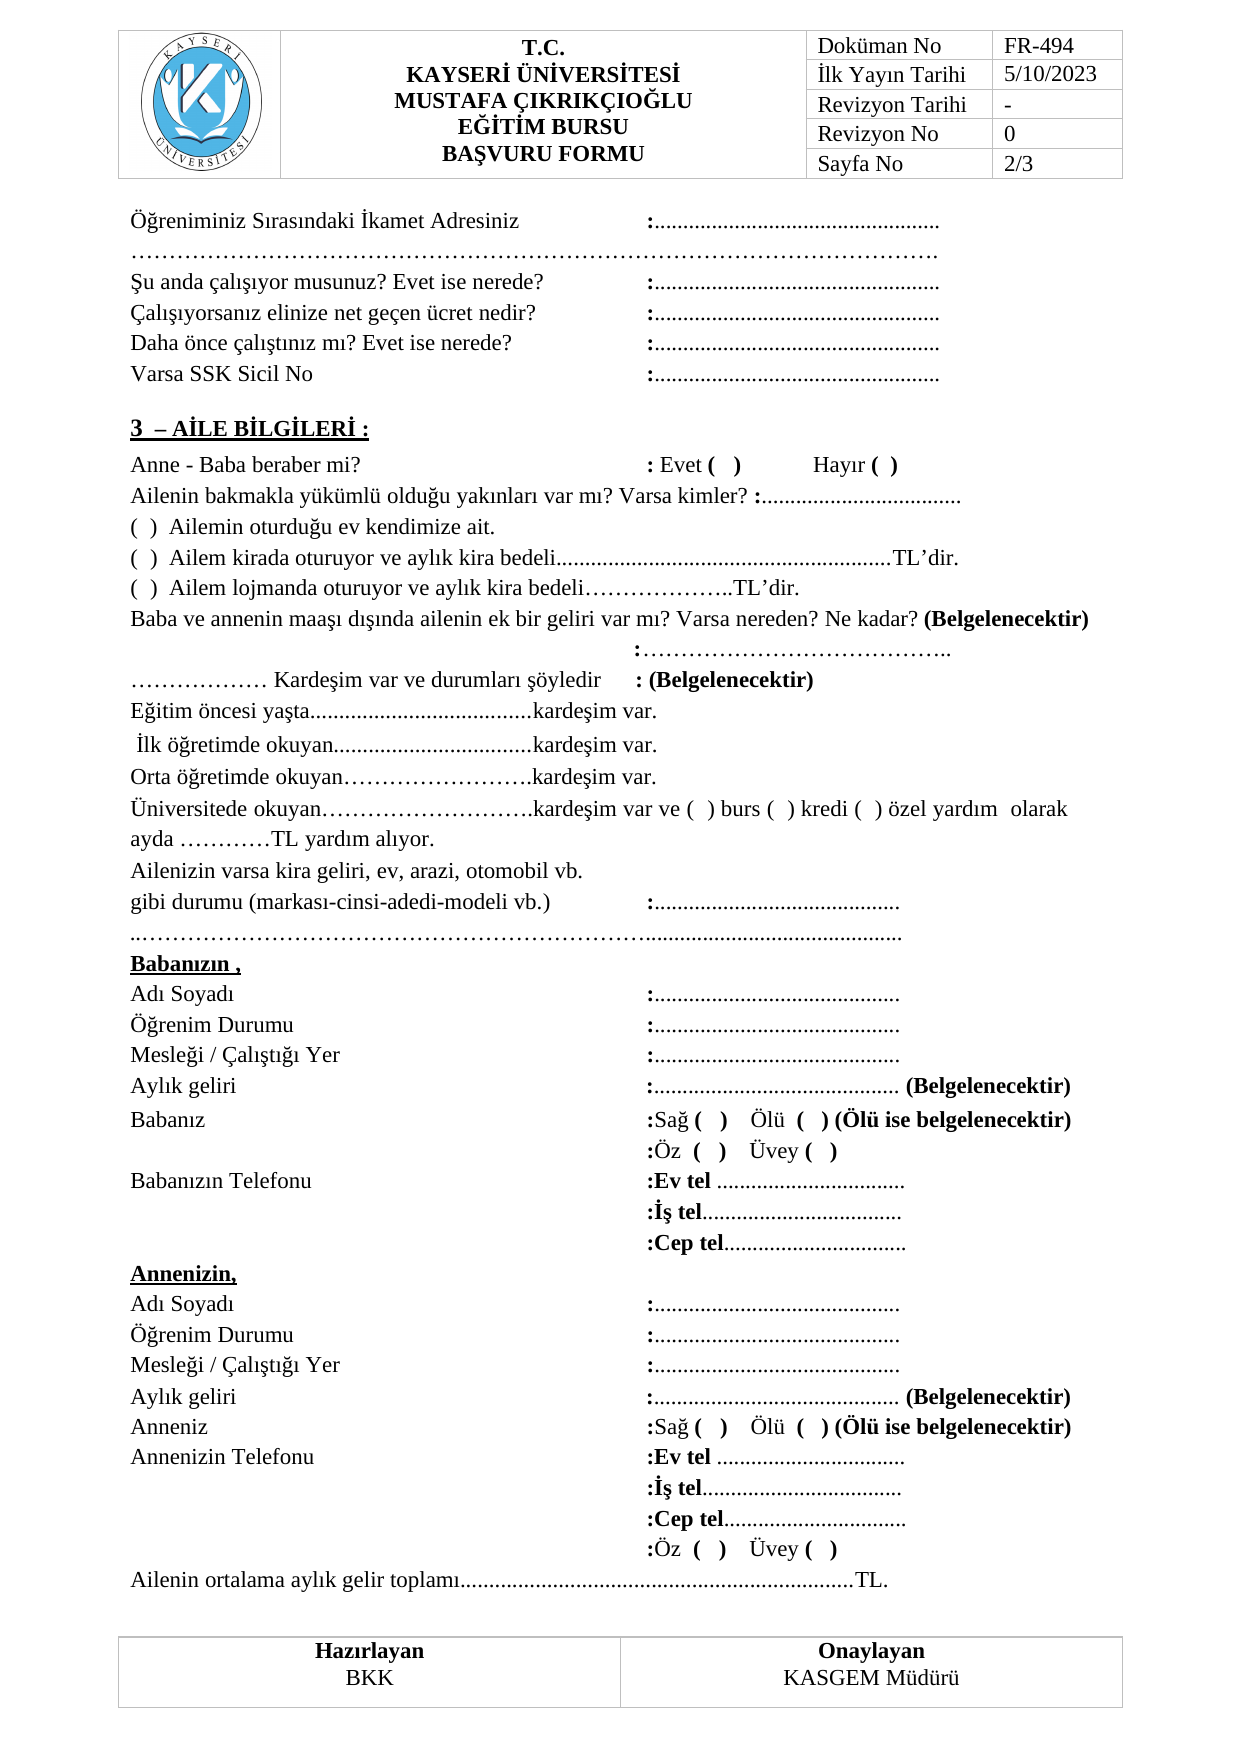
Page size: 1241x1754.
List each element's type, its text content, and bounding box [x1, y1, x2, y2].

text :Öz ( ) Üvey ( ) [646, 1536, 1122, 1562]
text İlk öğretimde okuyan kardeşim var. [130, 731, 689, 758]
picture [129, 32, 272, 172]
text Anne - Baba beraber mi? : Evet ( ) Hayır ( ) [130, 452, 1122, 478]
text :………………………………….. [130, 636, 1122, 662]
text :İş tel................................... [646, 1198, 1122, 1224]
text ……………………………………………………………………………………………. [130, 237, 1122, 264]
text Babanızın , [130, 950, 1122, 976]
text Baba ve annenin maaşı dışında ailenin ek bir geliri var mı? Varsa nereden? Ne kadar? (Belgelenecektir) [130, 605, 1122, 631]
text Adı Soyadı :........................................... [130, 980, 1122, 1007]
text Öğreniminiz Sırasındaki İkamet Adresiniz :.................................................. [130, 207, 1122, 233]
text ..…………………………………………………………............................................. [118, 919, 1122, 945]
text :Cep tel................................ [646, 1229, 1122, 1255]
text Üniversitede okuyan……………………….kardeşim var ve ( ) burs ( ) kredi ( ) özel yardım olarak ayda …………TL yardım alıyor. [130, 795, 1068, 851]
text Anneniz :Sağ ( ) Ölü ( ) (Ölü ise belgelenecektir) [130, 1413, 1122, 1440]
text Ailenizin varsa kira geliri, ev, arazi, otomobil vb. [130, 855, 1122, 884]
text Varsa SSK Sicil No :.................................................. [130, 360, 1122, 386]
text :Cep tel................................ [646, 1505, 1122, 1531]
text :Öz ( ) Üvey ( ) [646, 1137, 1122, 1164]
text ( ) Ailem lojmanda oturuyor ve aylık kira bedeli………………..TL’dir. [130, 574, 1122, 601]
text ( ) Ailem kirada oturuyor ve aylık kira bedeli TL’dir. [130, 544, 1122, 570]
text Babanızın Telefonu :Ev tel ................................. [130, 1167, 1122, 1194]
text Aylık geliri :........................................... (Belgelenecektir) [130, 1073, 1122, 1099]
text gibi durumu (markası-cinsi-adedi-modeli vb.) :........................................... [130, 888, 1122, 914]
text Eğitim öncesi yaşta kardeşim var. [130, 697, 689, 723]
text Mesleği / Çalıştığı Yer :........................................... [130, 1352, 1122, 1378]
text Orta öğretimde okuyan…………………….kardeşim var. [130, 762, 1122, 790]
text Şu anda çalışıyor musunuz? Evet ise nerede? :.................................................. [130, 268, 1122, 294]
list – AİLE BİLGİLERİ : [130, 413, 1122, 442]
text Ailenin ortalama aylık gelir toplamı TL. [130, 1566, 1122, 1593]
text Çalışıyorsanız elinize net geçen ücret nedir? :.................................................. [130, 299, 1122, 325]
text ……………… Kardeşim var ve durumları şöyledir : (Belgelenecektir) [130, 666, 1122, 693]
text Adı Soyadı :........................................... [130, 1290, 1122, 1316]
text :İş tel................................... [646, 1474, 1122, 1501]
text Annenizin Telefonu :Ev tel ................................. [130, 1443, 1122, 1470]
text Öğrenim Durumu :........................................... [130, 1321, 1122, 1347]
text Babanız :Sağ ( ) Ölü ( ) (Ölü ise belgelenecektir) [130, 1106, 1122, 1133]
text Aylık geliri :........................................... (Belgelenecektir) [130, 1383, 1122, 1409]
text Daha önce çalıştınız mı? Evet ise nerede? :.................................................. [130, 329, 1122, 356]
text Öğrenim Durumu :........................................... [130, 1011, 1122, 1037]
text Ailenin bakmakla yükümlü olduğu yakınları var mı? Varsa kimler? :................................... [130, 482, 1122, 509]
text ( ) Ailemin oturduğu ev kendimize ait. [130, 513, 1122, 539]
text Annenizin, [130, 1260, 1122, 1286]
text Mesleği / Çalıştığı Yer :........................................... [130, 1041, 1122, 1068]
